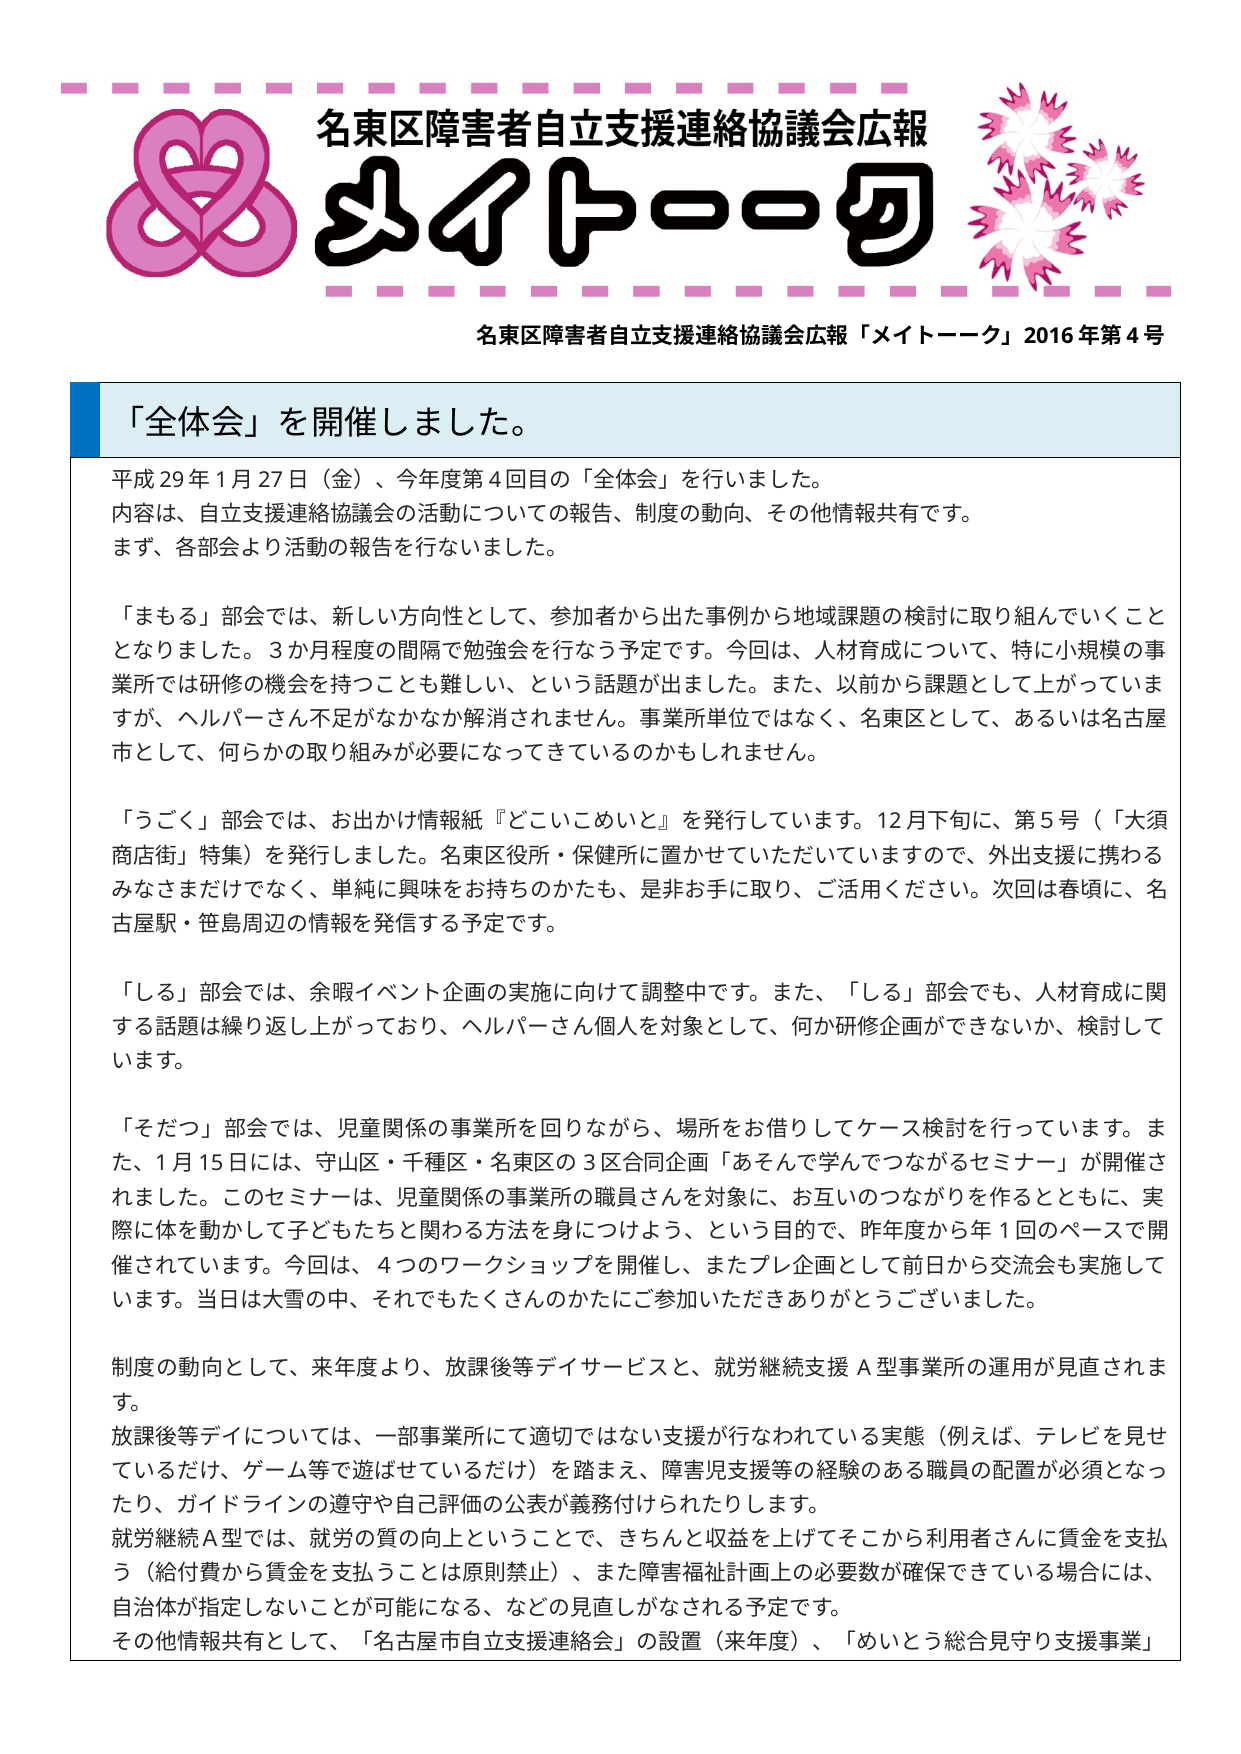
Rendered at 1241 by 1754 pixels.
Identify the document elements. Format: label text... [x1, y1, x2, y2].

table_header 「全体会」を開催しました。 [100, 383, 1180, 457]
table_header [71, 383, 99, 457]
table_cell [71, 458, 100, 1659]
picture [61, 74, 1172, 305]
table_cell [100, 458, 1180, 1659]
